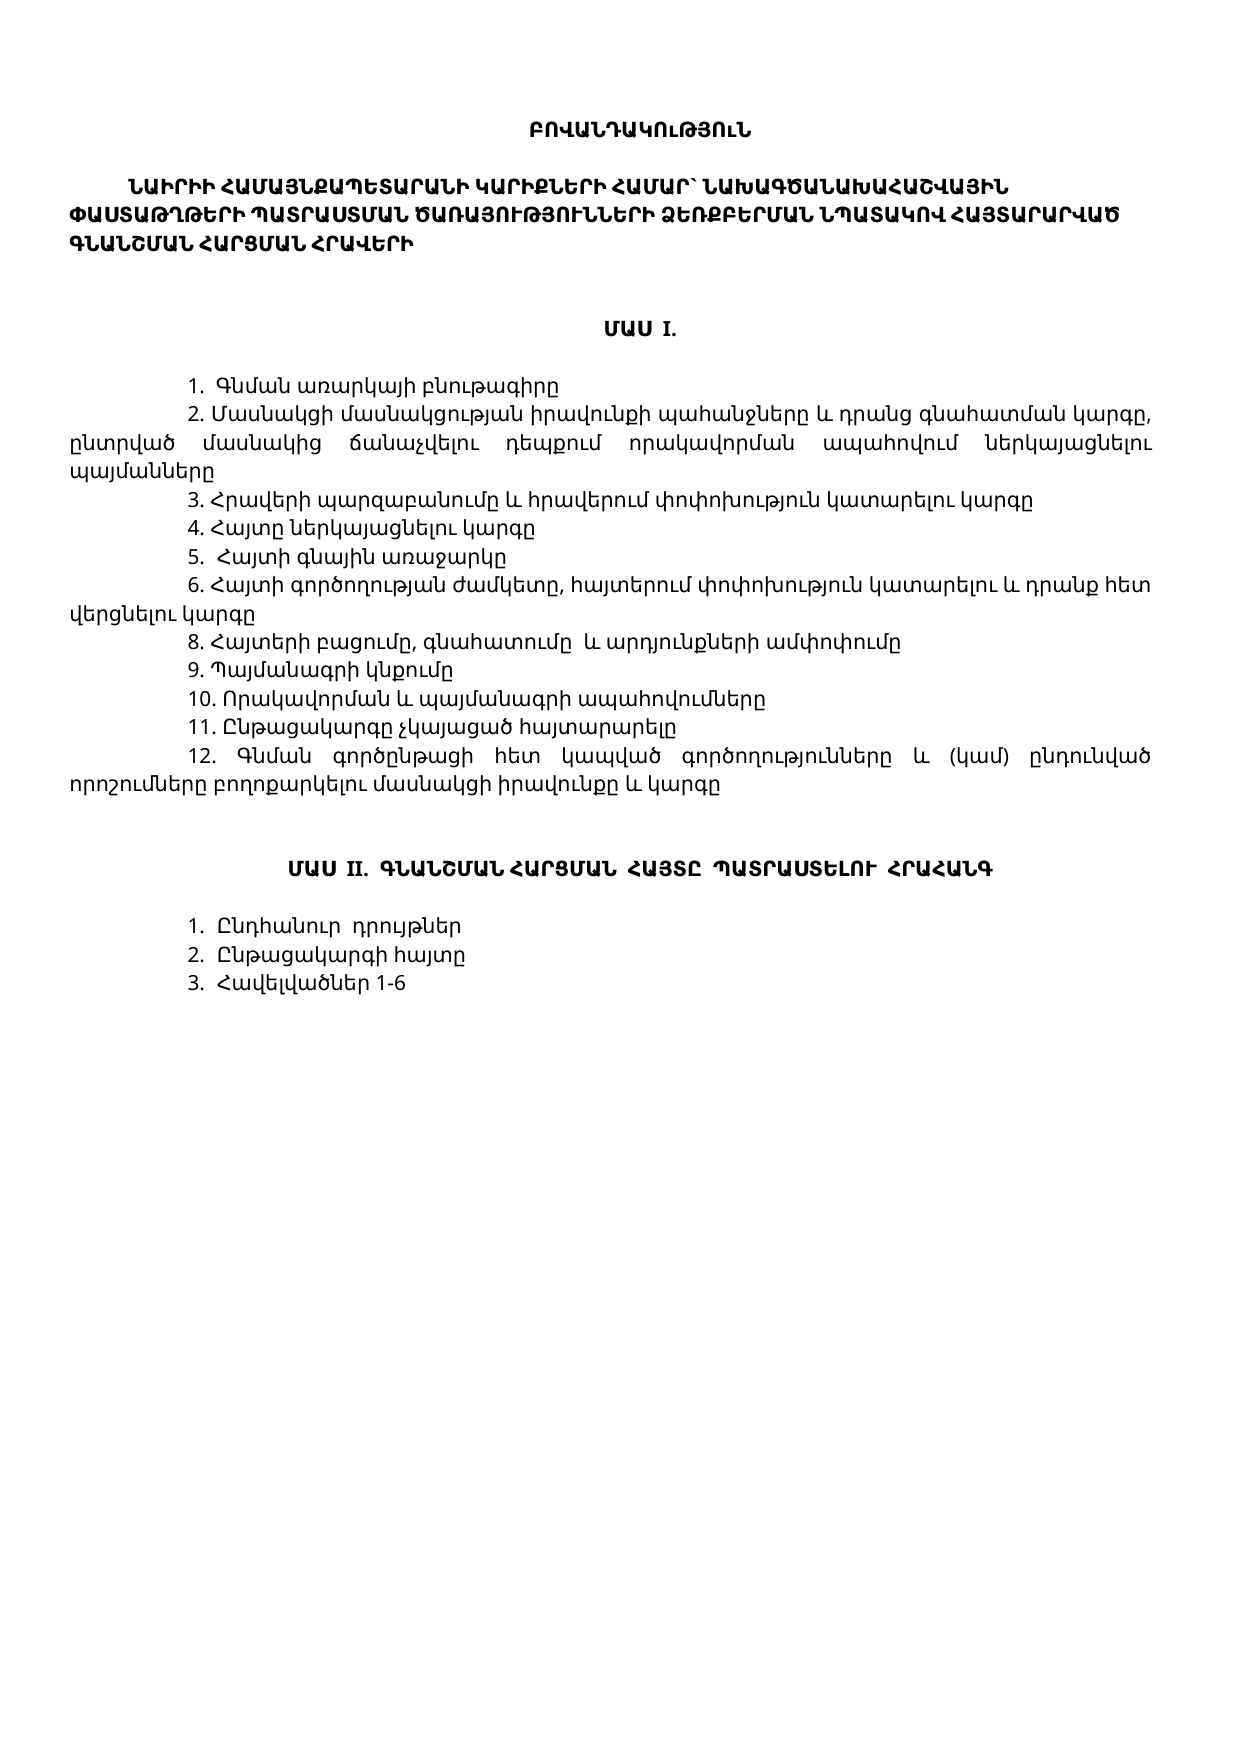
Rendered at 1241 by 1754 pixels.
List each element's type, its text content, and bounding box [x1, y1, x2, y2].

text 5. Հայտի գնային առաջարկը [69, 542, 1152, 570]
text 6. Հայտի գործողության ժամկետը, հայտերում փոփոխություն կատարելու և դրանք հետ վերցնելու կարգը [69, 570, 1152, 627]
text 3. Հավելվածներ 1-6 [69, 968, 1152, 997]
text 1. Գնման առարկայի բնութագիրը [69, 371, 1152, 399]
text 3. Հրավերի պարզաբանումը և հրավերում փոփոխություն կատարելու կարգը [69, 485, 1152, 513]
text 9. Պայմանագրի կնքումը [69, 656, 1152, 684]
text 4. Հայտը ներկայացնելու կարգը [69, 513, 1152, 542]
text 1. Ընդհանուր դրույթներ [69, 911, 1152, 940]
text 10. Որակավորման և պայմանագրի ապահովումները [69, 684, 1152, 712]
text ՄԱՍ I. [69, 314, 1152, 343]
text ԲՈՎԱՆԴԱԿՈւԹՅՈւՆ [69, 115, 1152, 144]
text 8. Հայտերի բացումը, գնահատումը և արդյունքների ամփոփումը [69, 627, 1152, 656]
text ՄԱՍ II. ԳՆԱՆՇՄԱՆ ՀԱՐՑՄԱՆ ՀԱՅՏԸ ՊԱՏՐԱՍՏԵԼՈՒ ՀՐԱՀԱՆԳ [69, 854, 1152, 883]
text 12. Գնման գործընթացի հետ կապված գործողությունները և (կամ) ընդունված որոշումները բողոքարկելու մասնակցի իրավունքը և կարգը [69, 741, 1152, 798]
text ՆԱԻՐԻԻ ՀԱՄԱՅՆՔԱՊԵՏԱՐԱՆԻ ԿԱՐԻՔՆԵՐԻ ՀԱՄԱՐ` ՆԱԽԱԳԾԱՆԱԽԱՀԱՇՎԱՅԻՆ ՓԱՍՏԱԹՂԹԵՐԻ ՊԱՏՐԱՍՏՄԱՆ ԾԱՌԱՅՈՒԹՅՈՒՆՆԵՐԻ ՁԵՌՔԲԵՐՄԱՆ ՆՊԱՏԱԿՈՎ ՀԱՅՏԱՐԱՐՎԱԾ ԳՆԱՆՇՄԱՆ ՀԱՐՑՄԱՆ ՀՐԱՎԵՐԻ [69, 172, 1152, 257]
text 2. Մասնակցի մասնակցության իրավունքի պահանջները և դրանց գնահատման կարգը, ընտրված մասնակից ճանաչվելու դեպքում որակավորման ապահովում ներկայացնելու պայմանները [69, 399, 1152, 485]
text 11. Ընթացակարգը չկայացած հայտարարելը [69, 712, 1152, 741]
text 2. Ընթացակարգի հայտը [69, 940, 1152, 968]
